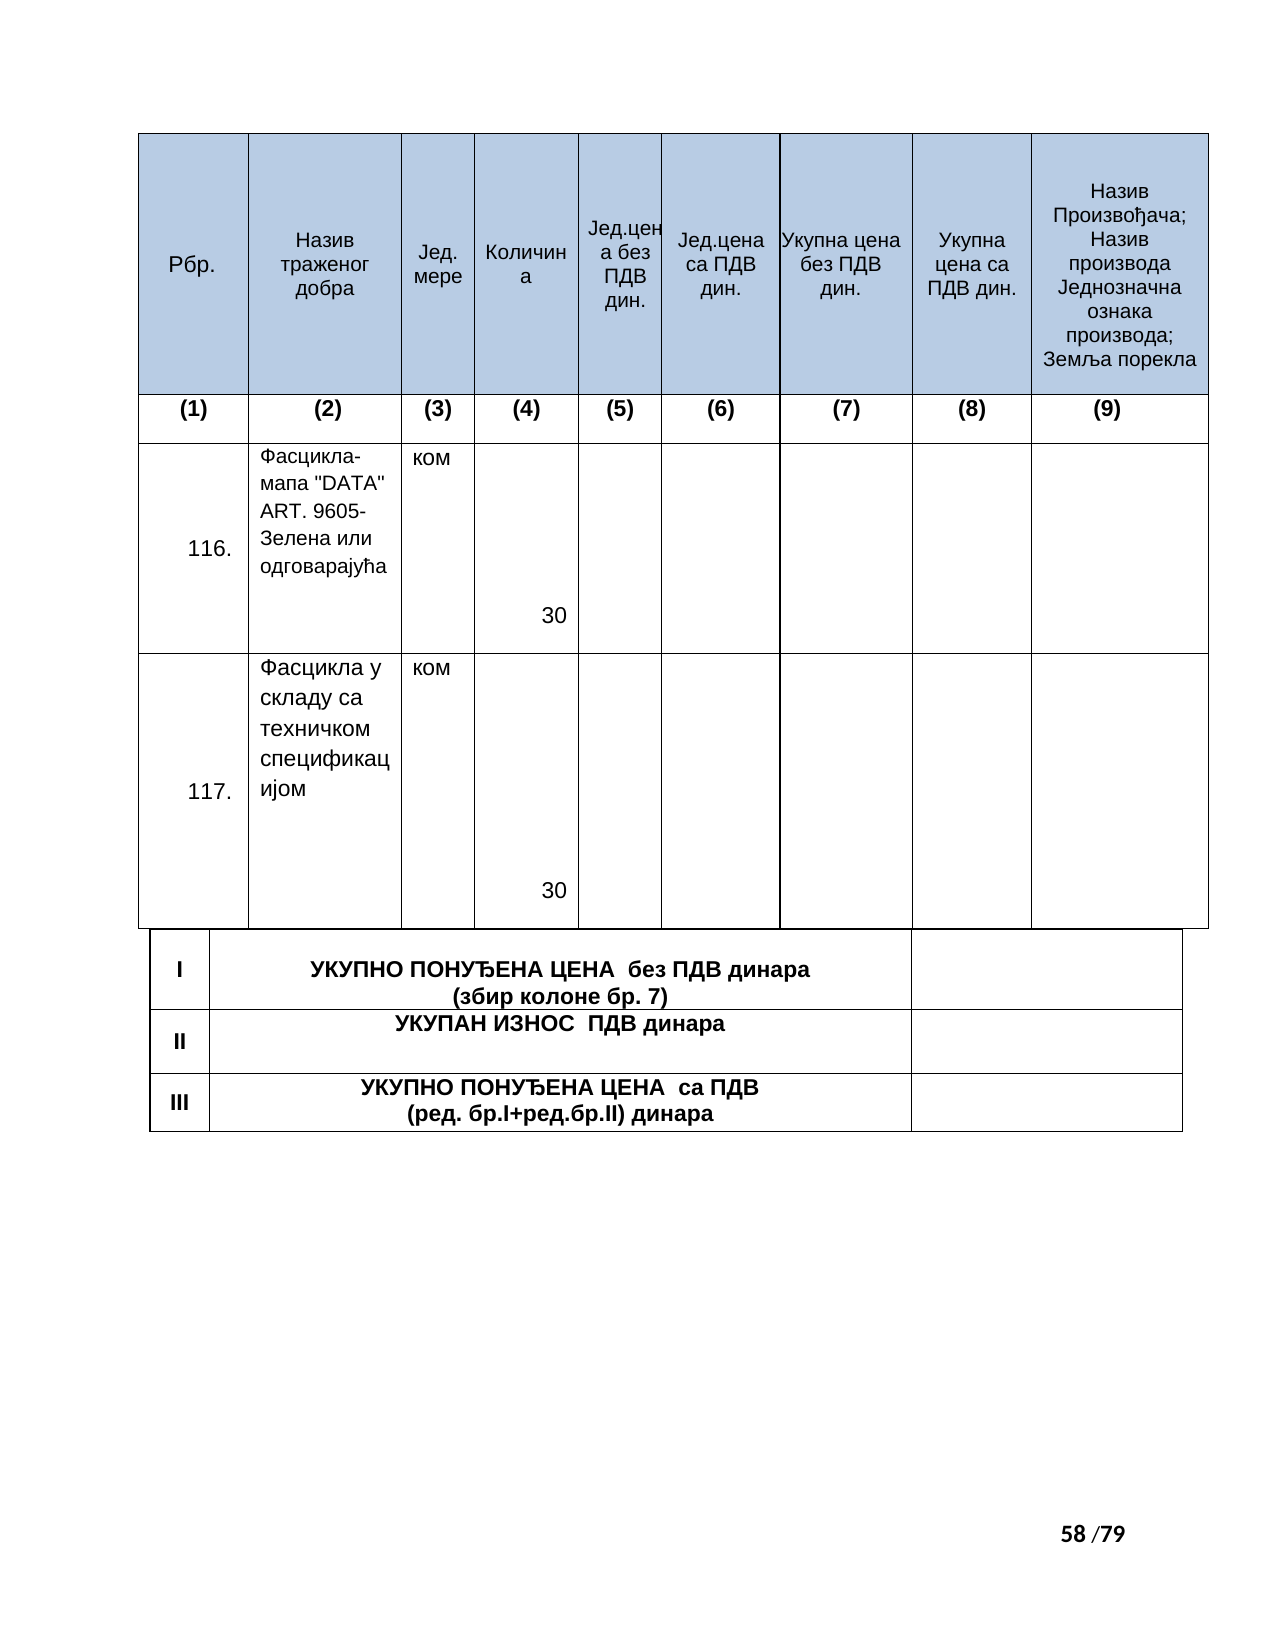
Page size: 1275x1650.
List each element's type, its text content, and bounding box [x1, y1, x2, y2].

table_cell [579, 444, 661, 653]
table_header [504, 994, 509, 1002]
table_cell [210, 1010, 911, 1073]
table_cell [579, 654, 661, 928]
table_cell (2) [249, 395, 401, 443]
table_cell (3) [402, 395, 474, 443]
table_cell (7) [781, 395, 912, 443]
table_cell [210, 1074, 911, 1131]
table_cell (6) [662, 395, 779, 443]
table_cell (4) [475, 395, 578, 443]
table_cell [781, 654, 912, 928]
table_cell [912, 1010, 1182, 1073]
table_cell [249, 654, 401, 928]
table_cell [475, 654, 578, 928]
table_header Укупна цена без ПДВ дин. [781, 134, 912, 394]
table_header Јед. мере [402, 134, 474, 394]
table_header Рбр. [139, 134, 248, 394]
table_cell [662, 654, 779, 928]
table_header Количина [475, 134, 578, 394]
table_header Назив Произвођача; Назив производа Једнозначна ознака производа; Земљa порекла [1032, 134, 1208, 394]
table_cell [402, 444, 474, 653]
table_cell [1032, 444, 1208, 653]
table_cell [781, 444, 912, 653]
table_cell (9) [1032, 395, 1208, 443]
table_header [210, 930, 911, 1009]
table_cell (1) [139, 395, 248, 443]
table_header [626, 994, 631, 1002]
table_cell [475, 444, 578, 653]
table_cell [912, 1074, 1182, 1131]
table_header Јед.цена са ПДВ дин. [662, 134, 779, 394]
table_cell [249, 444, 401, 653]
table_cell (8) [913, 395, 1031, 443]
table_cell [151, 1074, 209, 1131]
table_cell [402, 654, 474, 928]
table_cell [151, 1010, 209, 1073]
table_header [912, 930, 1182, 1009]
table_header Јед.цена без ПДВ дин. [579, 134, 661, 394]
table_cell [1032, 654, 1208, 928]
table_cell (5) [579, 395, 661, 443]
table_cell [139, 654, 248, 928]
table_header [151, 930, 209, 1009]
table_header Укупна цена са ПДВ дин. [913, 134, 1031, 394]
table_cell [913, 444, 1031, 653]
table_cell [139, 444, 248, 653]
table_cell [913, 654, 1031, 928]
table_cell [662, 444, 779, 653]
table_header Назив траженог добра [249, 134, 401, 394]
